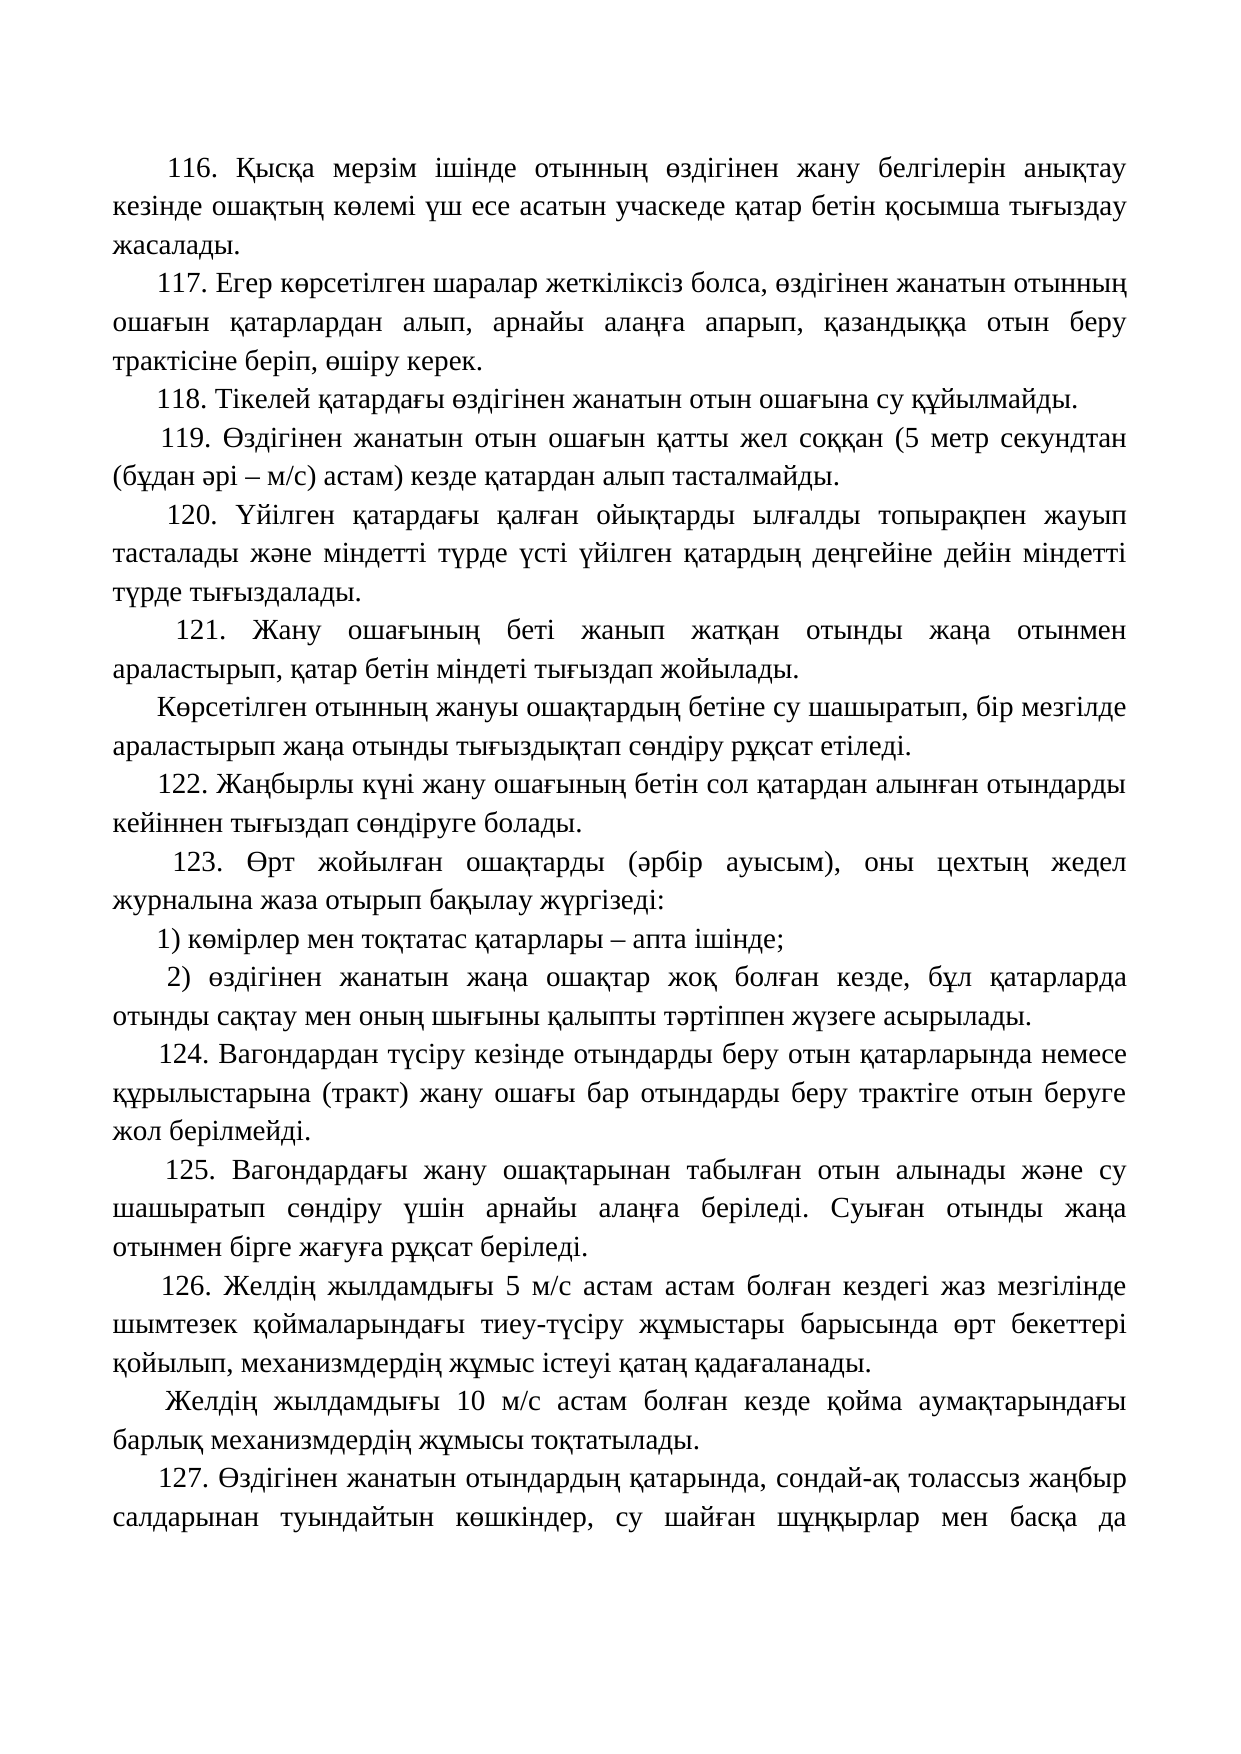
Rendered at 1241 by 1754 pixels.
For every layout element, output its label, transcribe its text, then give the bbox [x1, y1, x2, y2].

text 118. Тікелей қатардағы өздігінен жанатын отын ошағына су құйылмайды. [112, 381, 1128, 415]
text 2) өздігінен жанатын жаңа ошақтар жоқ болған кезде, бұл қатарларда отынды сақтау мен оның шығыны қалыпты тәртіппен жүзеге асырылады. [112, 959, 1128, 1031]
text 116. Қысқа мерзім ішінде отынның өздігінен жану белгілерін анықтау кезінде ошақтың көлемі үш есе асатын учаскеде қатар бетін қосымша тығыздау жасалады. [112, 150, 1128, 261]
text 124. Вагондардан түсіру кезінде отындарды беру отын қатарларында немесе құрылыстарына (тракт) жану ошағы бар отындарды беру трактіге отын беруге жол берілмейді. [112, 1036, 1128, 1147]
text 121. Жану ошағының беті жанып жатқан отынды жаңа отынмен араластырып, қатар бетін міндеті тығыздап жойылады. [112, 612, 1128, 684]
text 120. Үйілген қатардағы қалған ойықтарды ылғалды топырақпен жауып тасталады және міндетті түрде үсті үйілген қатардың деңгейіне дейін міндетті түрде тығыздалады. [112, 497, 1128, 607]
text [112, 1460, 1128, 1532]
text 119. Өздігінен жанатын отын ошағын қатты жел соққан (5 метр секундтан (бұдан әрі – м/с) астам) кезде қатардан алып тасталмайды. [112, 420, 1128, 492]
text Көрсетілген отынның жануы ошақтардың бетіне су шашыратып, бір мезгілде араластырып жаңа отынды тығыздықтап сөндіру рұқсат етіледі. [112, 689, 1128, 762]
text Желдің жылдамдығы 10 м/с астам болған кезде қойма аумақтарындағы барлық механизмдердің жұмысы тоқтатылады. [112, 1383, 1128, 1455]
text 123. Өрт жойылған ошақтарды (әрбір ауысым), оны цехтың жедел журналына жаза отырып бақылау жүргізеді: [112, 844, 1128, 916]
text 117. Егер көрсетілген шаралар жеткіліксіз болса, өздігінен жанатын отынның ошағын қатарлардан алып, арнайы алаңға апарып, қазандыққа отын беру трактісіне беріп, өшіру керек. [112, 266, 1128, 376]
text 126. Желдің жылдамдығы 5 м/с астам астам болған кездегі жаз мезгілінде шымтезек қоймаларындағы тиеу-түсіру жұмыстары барысында өрт бекеттері қойылып, механизмдердің жұмыс істеуі қатаң қадағаланады. [112, 1268, 1128, 1378]
text 122. Жаңбырлы күні жану ошағының бетін сол қатардан алынған отындарды кейіннен тығыздап сөндіруге болады. [112, 767, 1128, 839]
text 1) көмірлер мен тоқтатас қатарлары – апта ішінде; [112, 921, 1128, 954]
text 125. Вагондардағы жану ошақтарынан табылған отын алынады және су шашыратып сөндіру үшін арнайы алаңға беріледі. Суыған отынды жаңа отынмен бірге жағуға рұқсат беріледі. [112, 1152, 1128, 1263]
